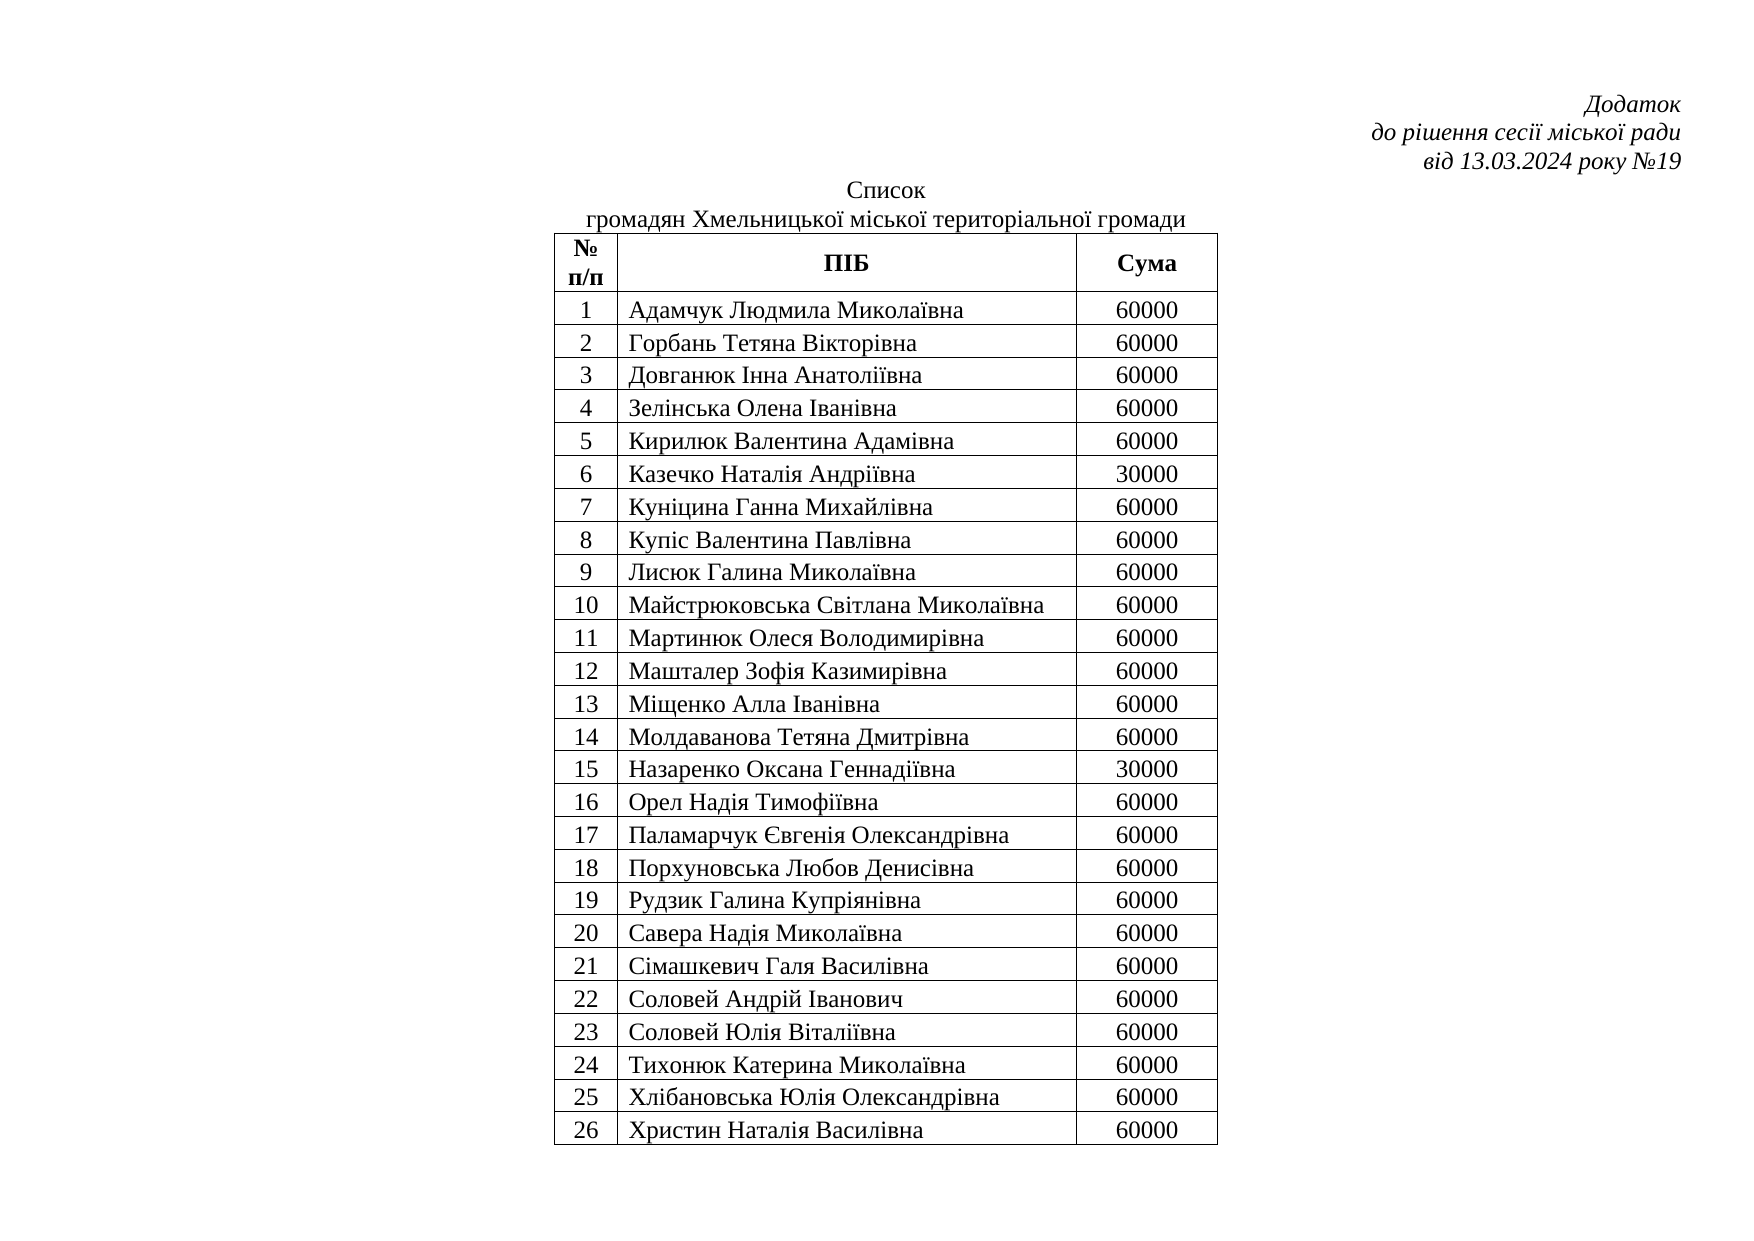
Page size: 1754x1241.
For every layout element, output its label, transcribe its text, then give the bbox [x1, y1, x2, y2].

table_cell 11 [555, 620, 617, 652]
table_cell 30000 [1077, 456, 1217, 488]
table_cell Казечко Наталія Андріївна [618, 456, 1076, 488]
table_cell 60000 [1077, 325, 1217, 357]
table_cell 60000 [1077, 883, 1217, 914]
table_cell 20 [555, 915, 617, 947]
table_cell 60000 [1077, 1112, 1217, 1144]
table_cell 25 [555, 1080, 617, 1111]
table_cell Зелінська Олена Іванівна [618, 390, 1076, 422]
table_cell Савера Надія Миколаївна [618, 915, 1076, 947]
table_cell Сімашкевич Галя Василівна [618, 948, 1076, 980]
text до рішення сесії міської ради [561, 117, 1683, 146]
table_cell 60000 [1077, 358, 1217, 389]
table_cell 60000 [1077, 390, 1217, 422]
table_cell 15 [555, 751, 617, 783]
table_cell Мартинюк Олеся Володимирівна [618, 620, 1076, 652]
table_cell 60000 [1077, 686, 1217, 717]
table_cell 3 [555, 358, 617, 389]
table_cell 60000 [1077, 423, 1217, 455]
table_cell Міщенко Алла Іванівна [618, 686, 1076, 717]
table_cell 60000 [1077, 1047, 1217, 1078]
table_cell Паламарчук Євгенія Олександрівна [618, 817, 1076, 849]
table_cell 60000 [1077, 915, 1217, 947]
table_cell 60000 [1077, 620, 1217, 652]
table_cell Майстрюковська Світлана Миколаївна [618, 587, 1076, 619]
table_cell 5 [555, 423, 617, 455]
table_cell 7 [555, 489, 617, 521]
table_cell 4 [555, 390, 617, 422]
table_cell 21 [555, 948, 617, 980]
table_cell 9 [555, 555, 617, 586]
table_cell 60000 [1077, 817, 1217, 849]
table_cell 60000 [1077, 653, 1217, 685]
table_cell 18 [555, 850, 617, 882]
table_cell 10 [555, 587, 617, 619]
table_header Сума [1077, 234, 1217, 291]
table_cell 8 [555, 522, 617, 553]
table_cell Орел Надія Тимофіївна [618, 784, 1076, 816]
table_cell 60000 [1077, 1080, 1217, 1111]
table_cell 16 [555, 784, 617, 816]
table_cell 60000 [1077, 587, 1217, 619]
table_cell 60000 [1077, 489, 1217, 521]
table_cell Соловей Андрій Іванович [618, 981, 1076, 1013]
table_cell 13 [555, 686, 617, 717]
text Список [89, 175, 1683, 204]
text Додаток [561, 89, 1683, 117]
table_cell 23 [555, 1014, 617, 1046]
table_cell Куніцина Ганна Михайлівна [618, 489, 1076, 521]
table_cell Рудзик Галина Купріянівна [618, 883, 1076, 914]
table_cell 1 [555, 292, 617, 324]
table_cell 19 [555, 883, 617, 914]
table_cell 26 [555, 1112, 617, 1144]
table_cell 14 [555, 719, 617, 750]
table_header № п/п [555, 234, 617, 291]
table_cell Горбань Тетяна Вікторівна [618, 325, 1076, 357]
table_cell Христин Наталія Василівна [618, 1112, 1076, 1144]
table_cell Машталер Зофія Казимирівна [618, 653, 1076, 685]
table_cell 24 [555, 1047, 617, 1078]
table_cell 6 [555, 456, 617, 488]
table_cell Хлібановська Юлія Олександрівна [618, 1080, 1076, 1111]
text громадян Хмельницької міської територіальної громади [89, 204, 1683, 232]
table_cell Кирилюк Валентина Адамівна [618, 423, 1076, 455]
table_cell Адамчук Людмила Миколаївна [618, 292, 1076, 324]
table_cell 60000 [1077, 1014, 1217, 1046]
table_header ПІБ [618, 234, 1076, 291]
table_cell 30000 [1077, 751, 1217, 783]
table_cell 60000 [1077, 784, 1217, 816]
table_cell 17 [555, 817, 617, 849]
text від 13.03.2024 року №19 [561, 146, 1683, 175]
table_cell Лисюк Галина Миколаївна [618, 555, 1076, 586]
table_cell 22 [555, 981, 617, 1013]
table_cell 60000 [1077, 555, 1217, 586]
table_cell Купіс Валентина Павлівна [618, 522, 1076, 553]
table_cell 2 [555, 325, 617, 357]
table_cell 60000 [1077, 948, 1217, 980]
table_cell Довганюк Інна Анатоліївна [618, 358, 1076, 389]
table_cell 60000 [1077, 522, 1217, 553]
table_cell Тихонюк Катерина Миколаївна [618, 1047, 1076, 1078]
table_cell 60000 [1077, 719, 1217, 750]
table_cell Соловей Юлія Віталіївна [618, 1014, 1076, 1046]
table_cell 60000 [1077, 850, 1217, 882]
table_cell 12 [555, 653, 617, 685]
table_cell Порхуновська Любов Денисівна [618, 850, 1076, 882]
table_cell 60000 [1077, 292, 1217, 324]
table_cell 60000 [1077, 981, 1217, 1013]
table_cell Молдаванова Тетяна Дмитрівна [618, 719, 1076, 750]
table_cell Назаренко Оксана Геннадіївна [618, 751, 1076, 783]
